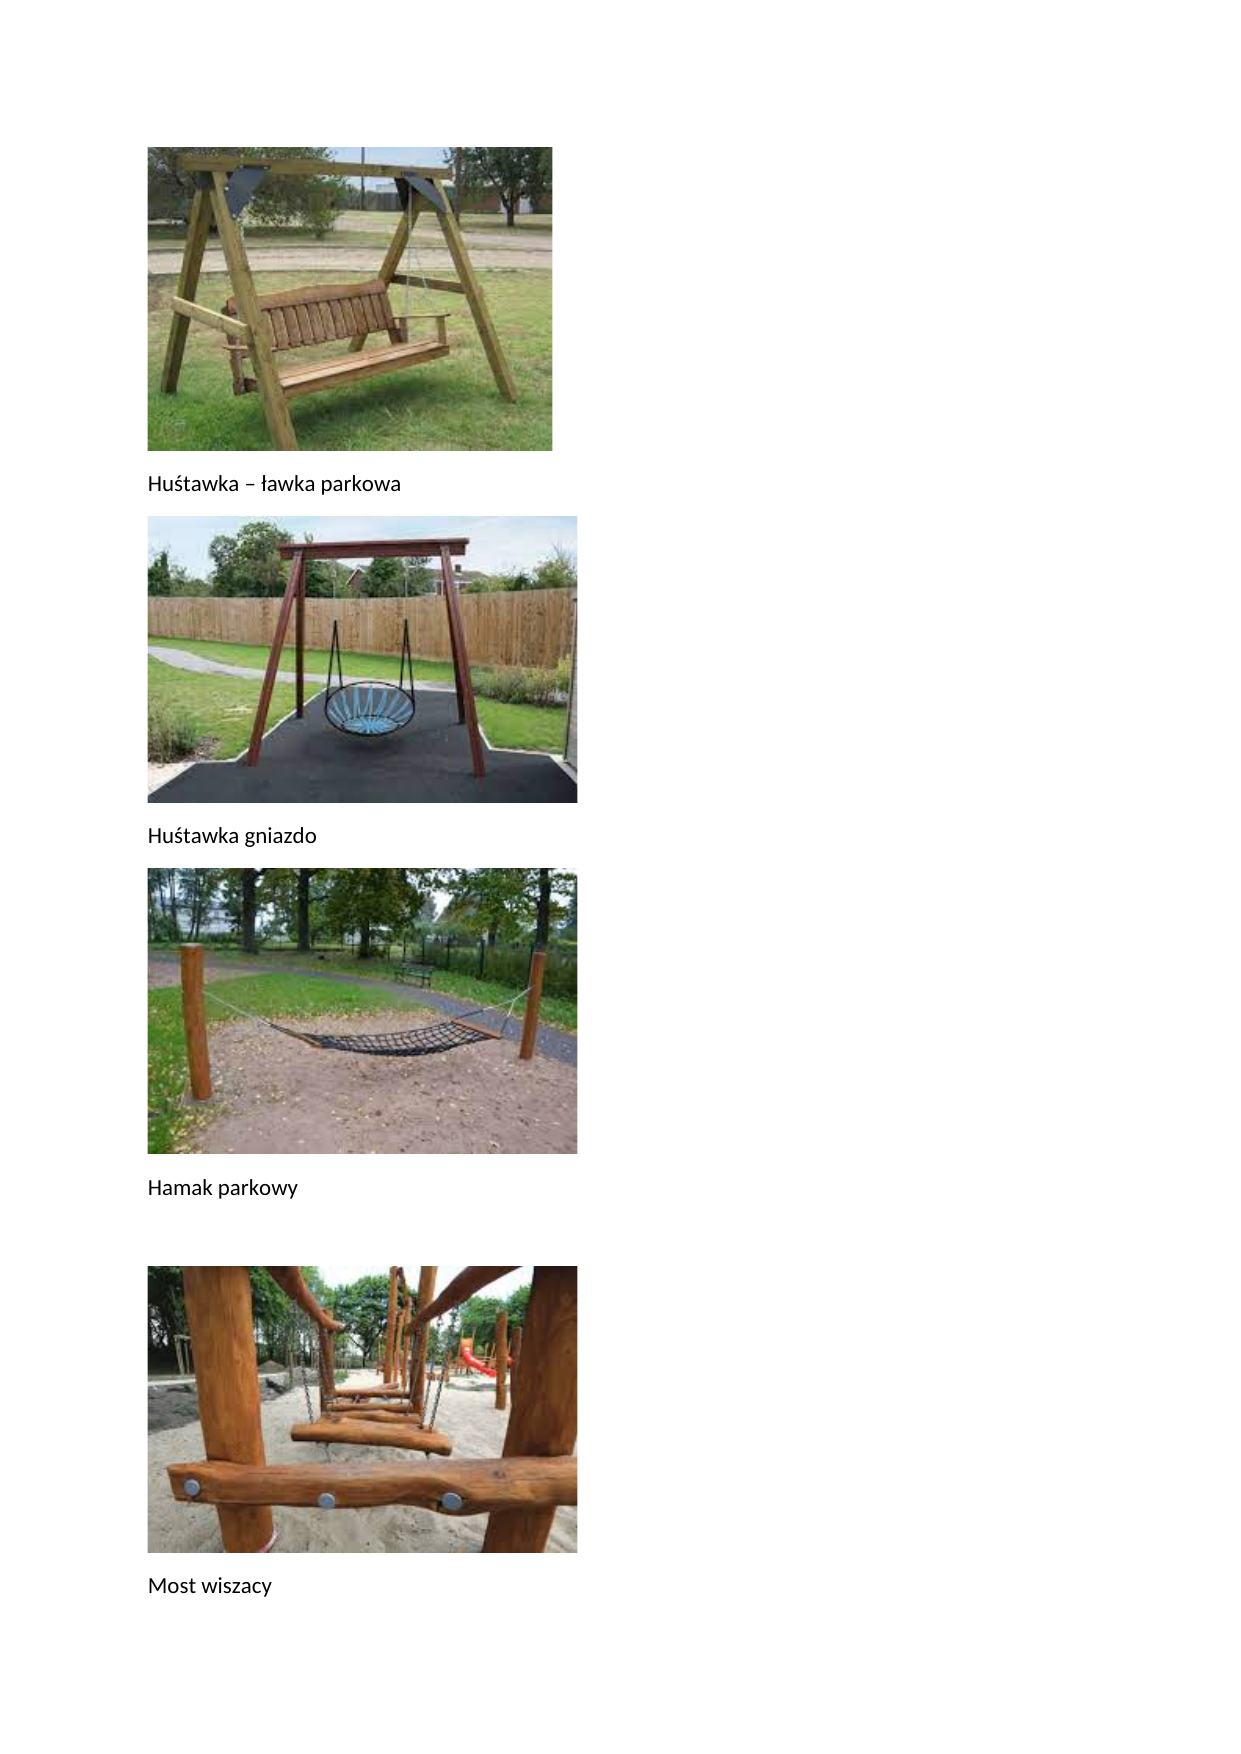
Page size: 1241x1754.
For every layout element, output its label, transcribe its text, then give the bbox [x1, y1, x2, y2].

text Huśtawka gniazdo [148, 821, 1093, 849]
picture [147, 516, 578, 803]
picture [147, 147, 553, 451]
text Hamak parkowy [148, 1173, 1093, 1201]
text Most wiszacy [148, 1571, 1093, 1599]
picture [147, 868, 578, 1154]
picture [147, 1266, 578, 1553]
text Huśtawka – ławka parkowa [148, 469, 1093, 498]
